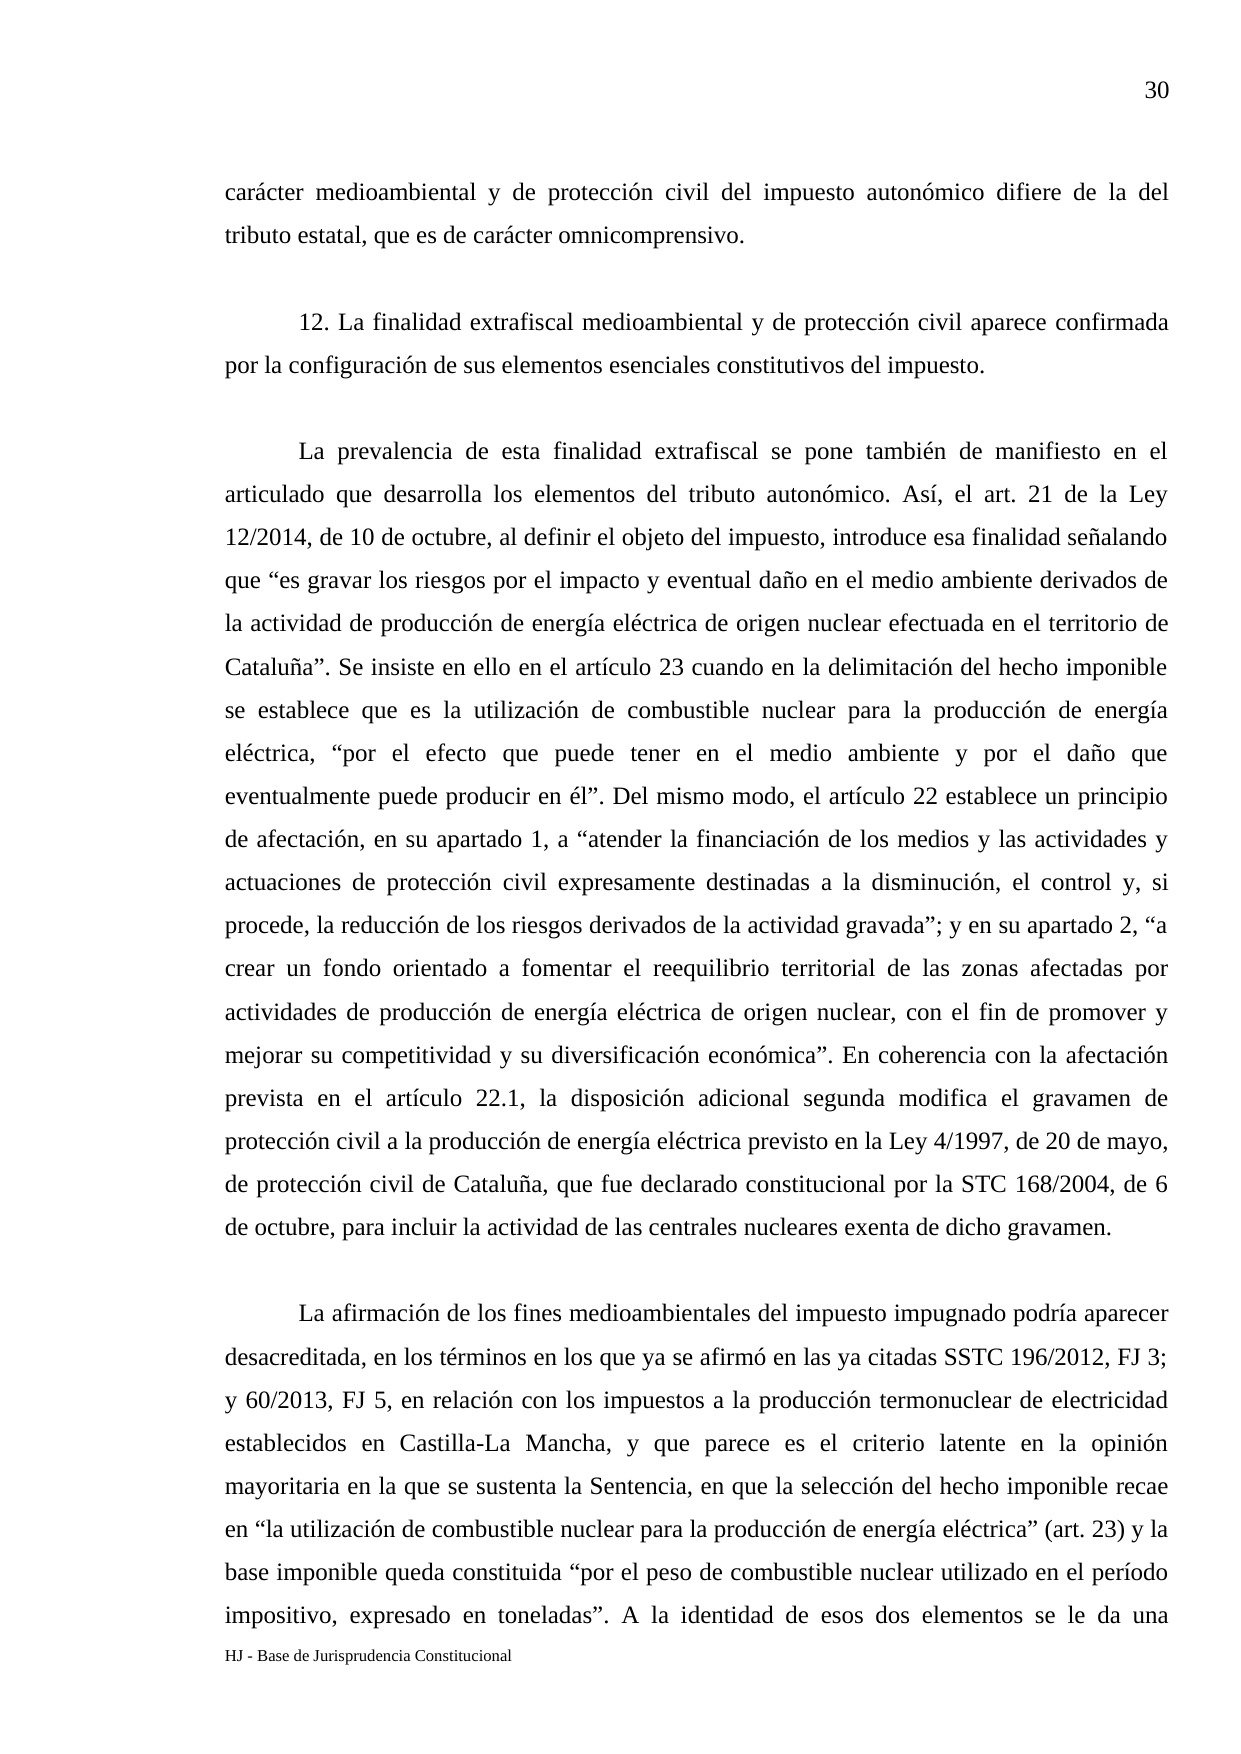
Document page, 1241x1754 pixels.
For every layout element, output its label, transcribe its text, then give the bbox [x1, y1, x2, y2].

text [224, 177, 1169, 249]
text La prevalencia de esta finalidad extrafiscal se pone también de manifiesto en el articulado que desarrolla los elementos del tributo autonómico. Así, el art. 21 de la Ley 12/2014, de 10 de octubre, al definir el objeto del impuesto, introduce esa finalidad señalando que “es gravar los riesgos por el impacto y eventual daño en el medio ambiente derivados de la actividad de producción de energía eléctrica de origen nuclear efectuada en el territorio de Cataluña”. Se insiste en ello en el artículo 23 cuando en la delimitación del hecho imponible se establece que es la utilización de combustible nuclear para la producción de energía eléctrica, “por el efecto que puede tener en el medio ambiente y por el daño que eventualmente puede producir en él”. Del mismo modo, el artículo 22 establece un principio de afectación, en su apartado 1, a “atender la financiación de los medios y las actividades y actuaciones de protección civil expresamente destinadas a la disminución, el control y, si procede, la reducción de los riesgos derivados de la actividad gravada”; y en su apartado 2, “a crear un fondo orientado a fomentar el reequilibrio territorial de las zonas afectadas por actividades de producción de energía eléctrica de origen nuclear, con el fin de promover y mejorar su competitividad y su diversificación económica”. En coherencia con la afectación prevista en el artículo 22.1, la disposición adicional segunda modifica el gravamen de protección civil a la producción de energía eléctrica previsto en la Ley 4/1997, de 20 de mayo, de protección civil de Cataluña, que fue declarado constitucional por la STC 168/2004, de 6 de octubre, para incluir la actividad de las centrales nucleares exenta de dicho gravamen. [224, 436, 1169, 1241]
text 12. La finalidad extrafiscal medioambiental y de protección civil aparece confirmada por la configuración de sus elementos esenciales constitutivos del impuesto. [224, 307, 1169, 378]
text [224, 1298, 1169, 1629]
